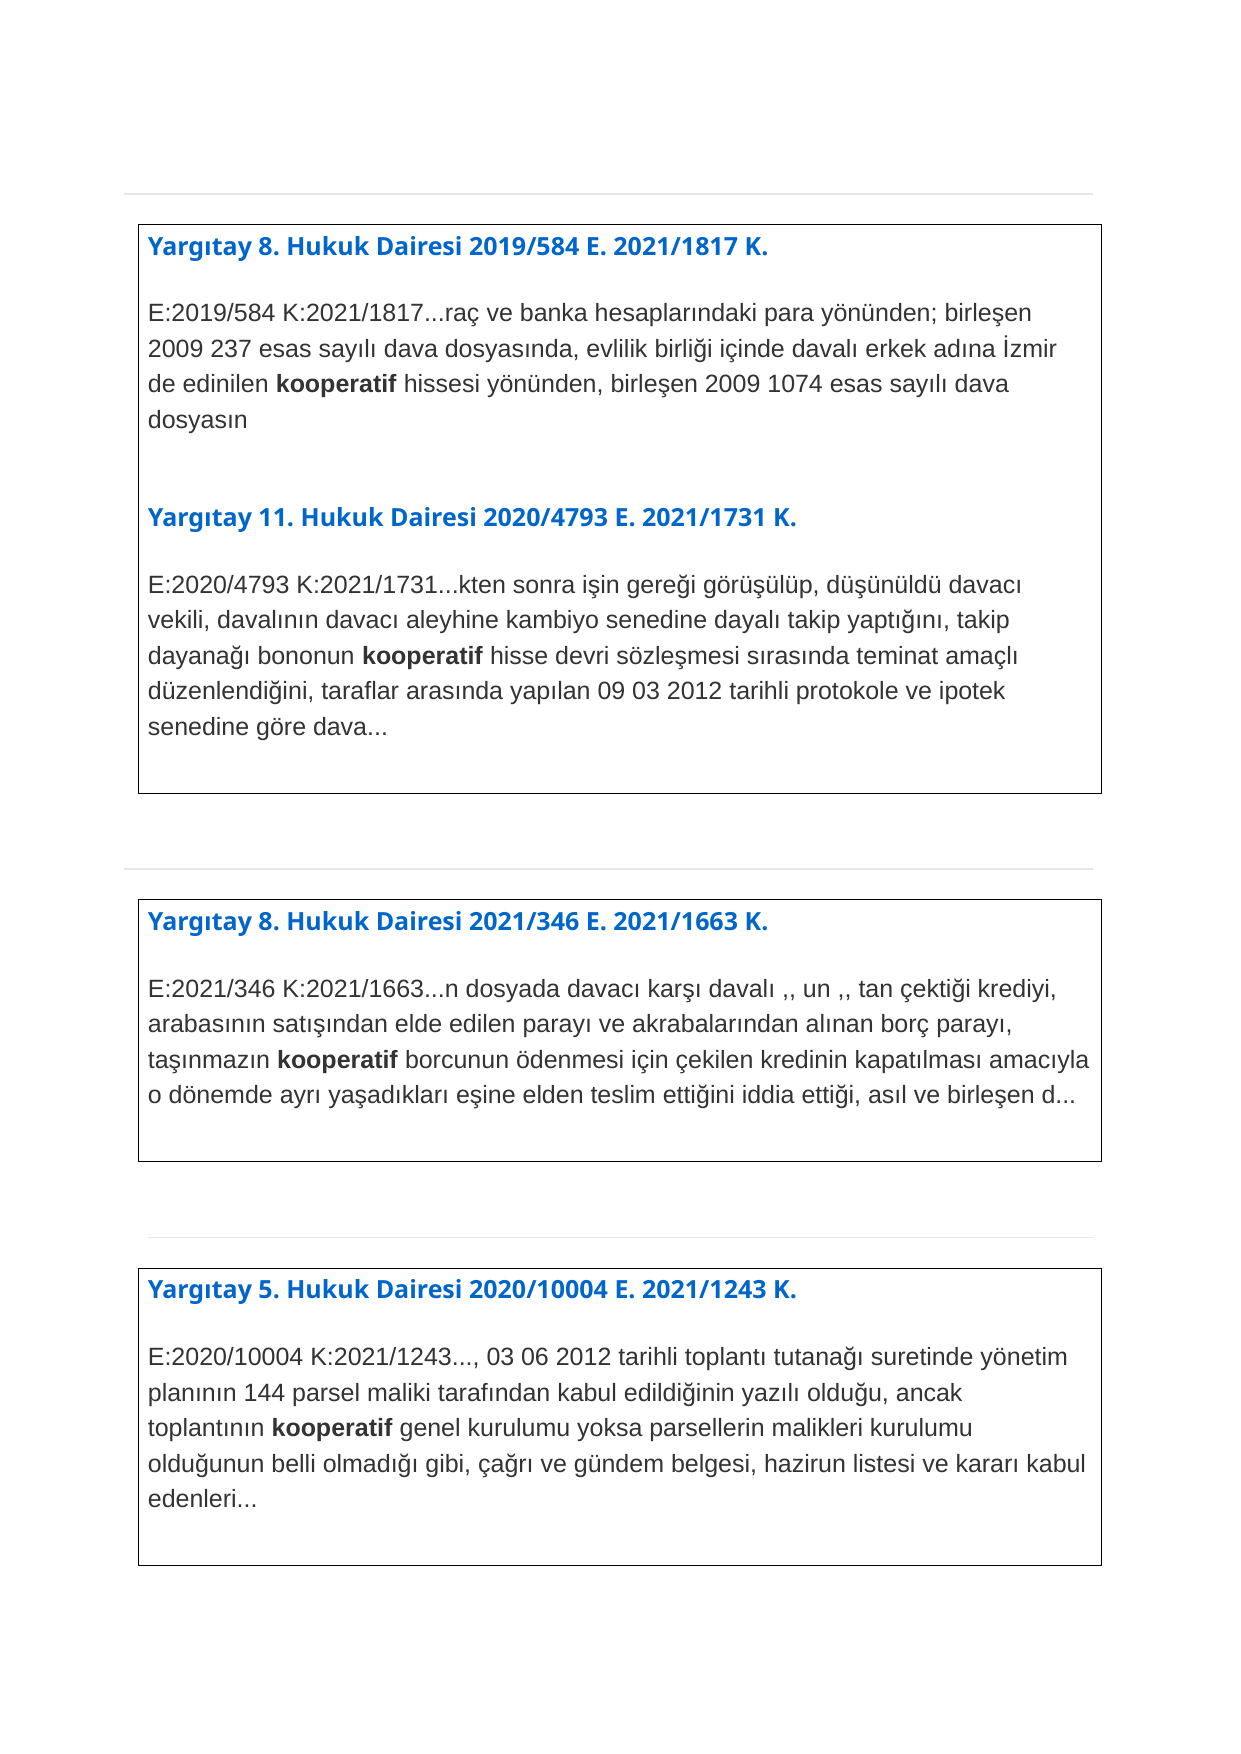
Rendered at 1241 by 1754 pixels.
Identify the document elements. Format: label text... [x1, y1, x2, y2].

text Yargıtay 8. Hukuk Dairesi 2021/346 E. 2021/1663 K. [139, 900, 1101, 938]
text Yargıtay 8. Hukuk Dairesi 2019/584 E. 2021/1817 K. [139, 225, 1101, 262]
text Yargıtay 5. Hukuk Dairesi 2020/10004 E. 2021/1243 K. [139, 1269, 1101, 1306]
text E:2020/10004 K:2021/1243..., 03 06 2012 tarihli toplantı tutanağı suretinde yönetim planının 144 parsel maliki tarafından kabul edildiğinin yazılı olduğu, ancak toplantının kooperatif genel kurulumu yoksa parsellerin malikleri kurulumu olduğunun belli olmadığı gibi, çağrı ve gündem belgesi, hazirun listesi ve kararı kabul edenleri... [139, 1332, 1101, 1565]
text E:2021/346 K:2021/1663...n dosyada davacı karşı davalı ,, un ,, tan çektiği krediyi, arabasının satışından elde edilen parayı ve akrabalarından alınan borç parayı, taşınmazın kooperatif borcunun ödenmesi için çekilen kredinin kapatılması amacıyla o dönemde ayrı yaşadıkları eşine elden teslim ettiğini iddia ettiği, asıl ve birleşen d... [139, 964, 1101, 1161]
text E:2020/4793 K:2021/1731...kten sonra işin gereği görüşülüp, düşünüldü davacı vekili, davalının davacı aleyhine kambiyo senedine dayalı takip yaptığını, takip dayanağı bononun kooperatif hisse devri sözleşmesi sırasında teminat amaçlı düzenlendiğini, taraflar arasında yapılan 09 03 2012 tarihli protokole ve ipotek senedine göre dava... [139, 560, 1101, 793]
text E:2019/584 K:2021/1817...raç ve banka hesaplarındaki para yönünden; birleşen 2009 237 esas sayılı dava dosyasında, evlilik birliği içinde davalı erkek adına İzmir de edinilen kooperatif hissesi yönünden, birleşen 2009 1074 esas sayılı dava dosyasın [139, 288, 1101, 469]
text Yargıtay 11. Hukuk Dairesi 2020/4793 E. 2021/1731 K. [139, 495, 1101, 534]
